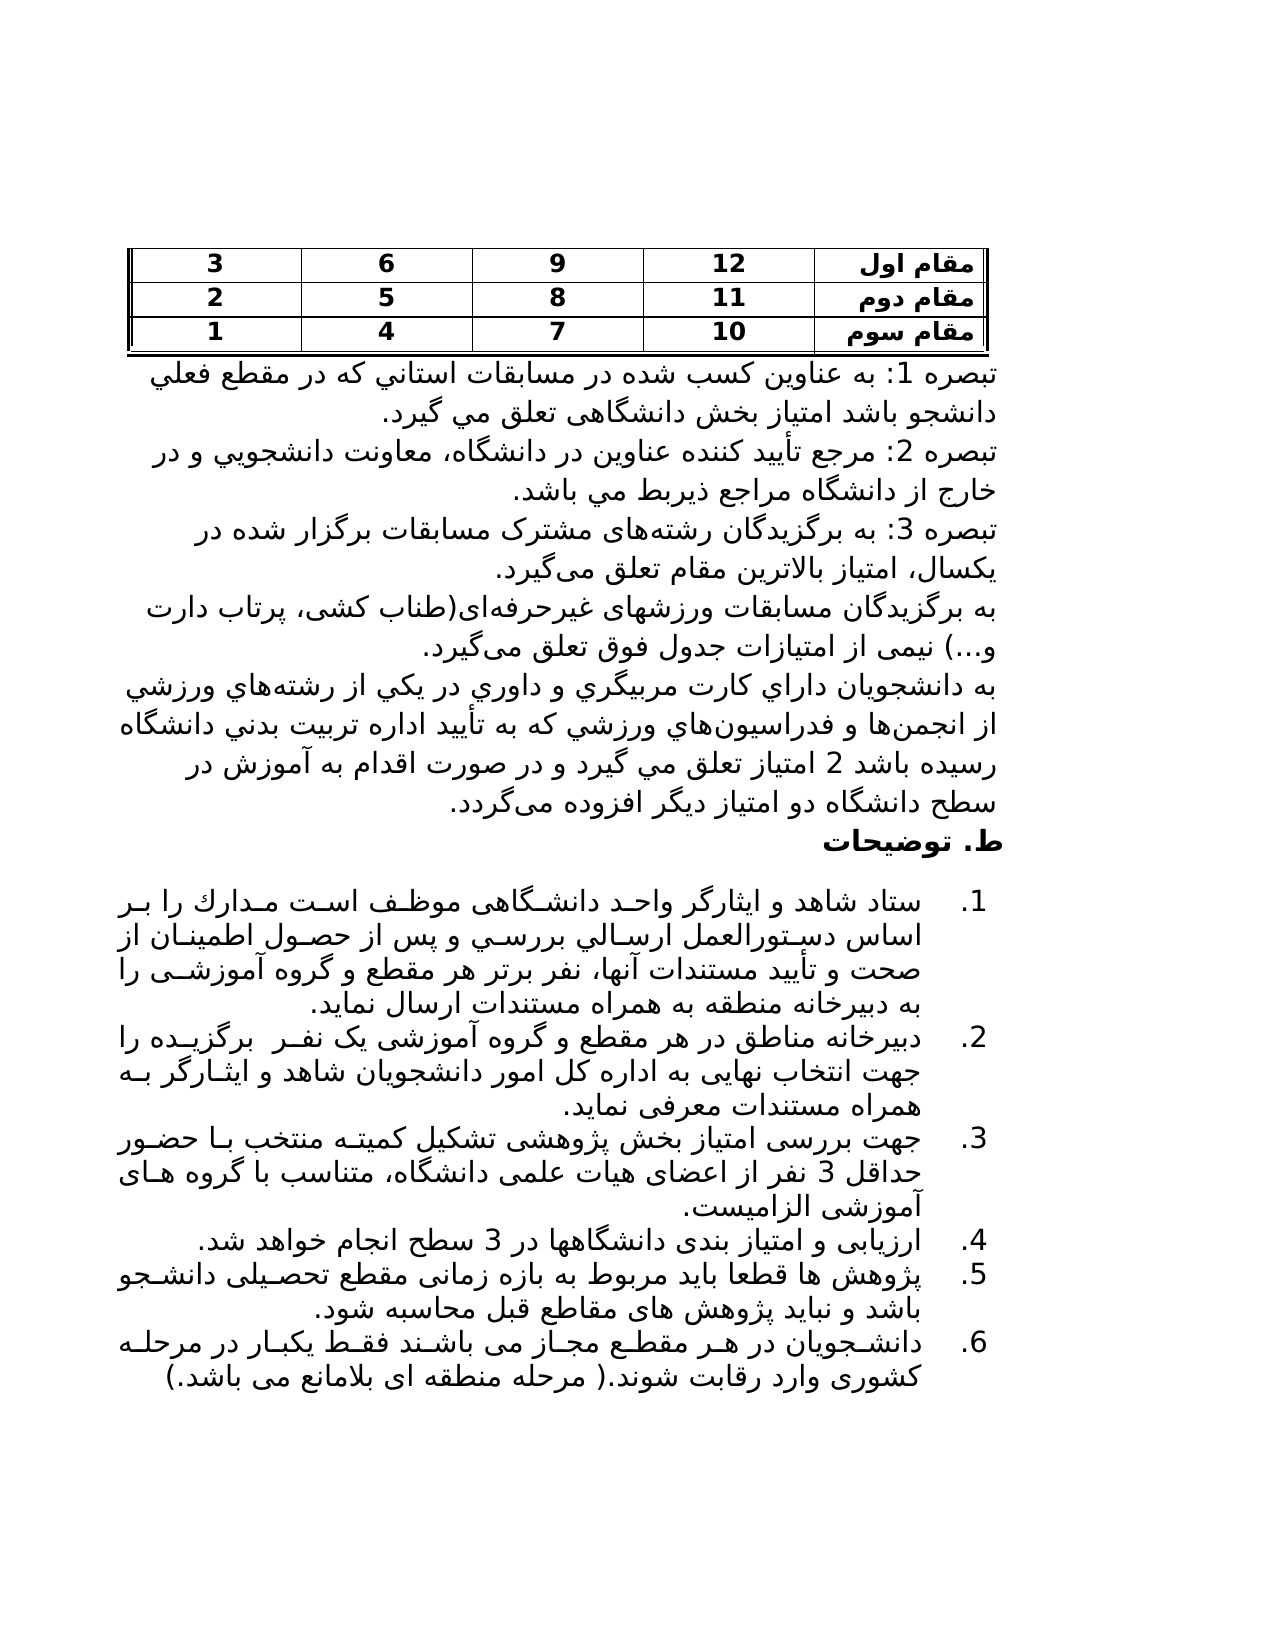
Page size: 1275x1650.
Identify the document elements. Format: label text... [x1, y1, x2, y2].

table_cell 11 [644, 283, 814, 316]
table_cell 8 [473, 283, 643, 316]
list ارزیابی و امتیاز بندی دانشگاهها در 3 سطح انجام خواهد شد. [118, 1224, 960, 1258]
list دانشجویان در هر مقطع مجاز می باشند فقط یکبار در مرحله کشوری وارد رقابت شوند.( مرحله منطقه ای بلامانع می باشد.) [118, 1326, 960, 1393]
table_cell مقام اول [815, 249, 983, 282]
table_cell 2 [133, 283, 301, 316]
list پژوهش ها قطعا باید مربوط به بازه زمانی مقطع تحصیلی دانشجو باشد و نباید پژوهش های مقاطع قبل محاسبه شود. [118, 1258, 960, 1326]
text تبصره 2: مرجع تأييد كننده عناوين در دانشگاه، معاونت دانشجويي و در خارج از دانشگاه مراجع ذيربط مي باشد. [118, 435, 997, 508]
table_cell 9 [473, 249, 643, 282]
text تبصره 1: به عناوين کسب شده در مسابقات استاني كه در مقطع فعلي دانشجو باشد امتياز بخش دانشگاهی تعلق مي گيرد. [118, 357, 997, 430]
table_cell 4 [302, 318, 472, 351]
table_cell 12 [644, 249, 814, 282]
table_cell مقام دوم [815, 283, 983, 316]
text تبصره 3: به برگزیدگان رشته‌های مشترک مسابقات برگزار شده در یکسال، امتیاز بالاترین مقام تعلق می‌گیرد. [118, 513, 997, 586]
table_cell 5 [302, 283, 472, 316]
list جهت بررسی امتیاز بخش پژوهشی تشکیل کمیته منتخب با حضور حداقل 3 نفر از اعضای هیات علمی دانشگاه، متناسب با گروه های آموزشی الزامیست. [118, 1122, 960, 1224]
list دبیرخانه مناطق در هر مقطع و گروه آموزشی یک نفر برگزیده را جهت انتخاب نهایی به اداره کل امور دانشجویان شاهد و ایثارگر به همراه مستندات معرفی نماید. [118, 1020, 960, 1122]
text به دانشجويان داراي كارت مربيگري و داوري در يكي از رشته‌هاي ورزشي از انجمن‌ها و فدراسيون‌هاي ورزشي كه به تأييد اداره تربيت بدني دانشگاه رسيده باشد 2 امتياز تعلق مي گيرد و در صورت اقدام به آموزش در سطح دانشگاه دو امتیاز دیگر افزوده می‌گردد. [118, 668, 997, 819]
text ط. توضیحات [118, 824, 1004, 858]
table_cell مقام سوم [815, 318, 986, 351]
table_cell 10 [644, 318, 814, 351]
table_cell 6 [302, 249, 472, 282]
list ستاد شاهد و ايثارگر واحد دانشگاهی موظف است مدارك را بر اساس دستورالعمل ارسالي بررسي و پس از حصول اطمينان از صحت و تأیید مستندات آنها، نفر برتر هر مقطع و گروه آموزشی را به دبیرخانه منطقه به همراه مستندات ارسال نمايد. [118, 884, 960, 1020]
table_cell 1 [130, 318, 301, 351]
text به برگزیدگان مسابقات ورزشهای غیرحرفه‌ای(طناب کشی، پرتاب دارت و...) نیمی از امتیازات جدول فوق تعلق می‌گیرد. [118, 591, 997, 663]
table_cell 3 [133, 249, 301, 282]
table_cell 7 [473, 318, 643, 351]
